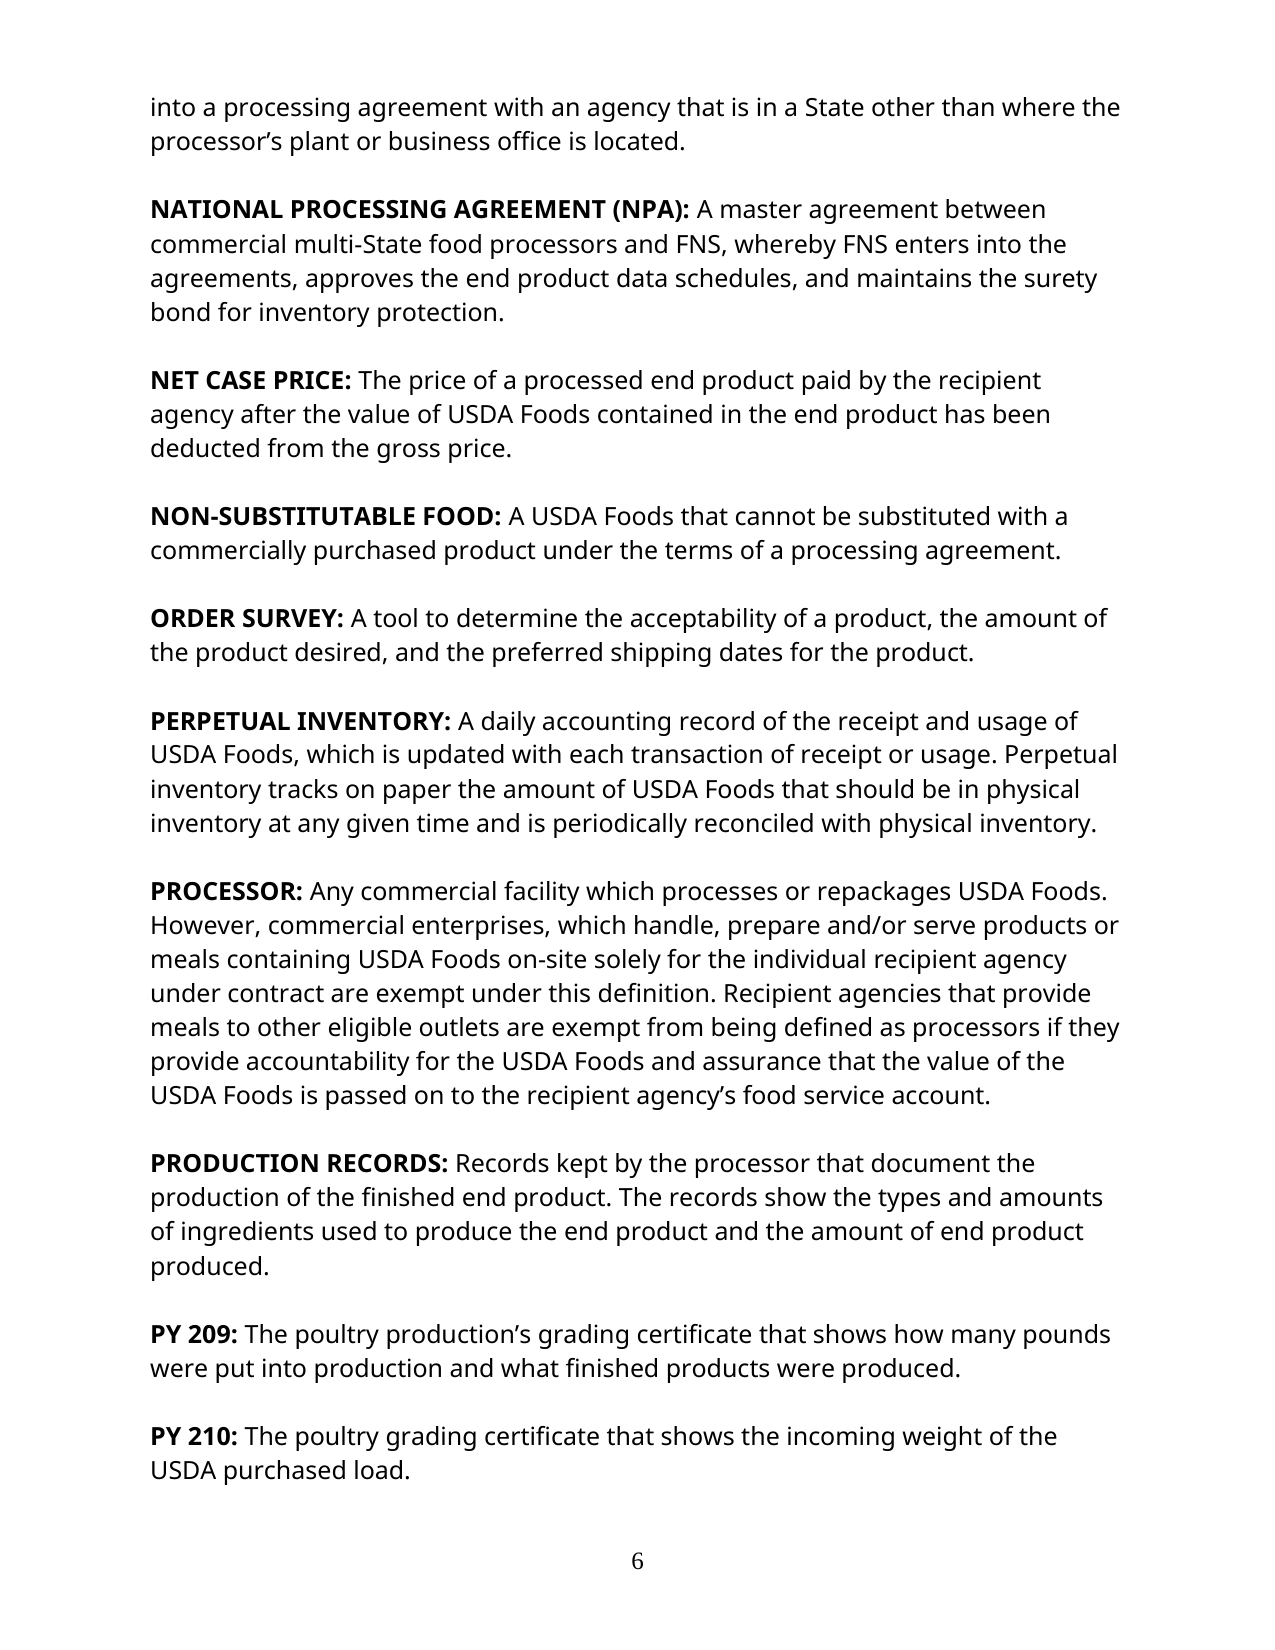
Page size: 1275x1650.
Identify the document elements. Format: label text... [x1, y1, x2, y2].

text ORDER SURVEY: A tool to determine the acceptability of a product, the amount of the product desired, and the preferred shipping dates for the product. [150, 601, 1125, 669]
text NON-SUBSTITUTABLE FOOD: A USDA Foods that cannot be substituted with a commercially purchased product under the terms of a processing agreement. [150, 499, 1125, 567]
text PRODUCTION RECORDS: Records kept by the processor that document the production of the finished end product. The records show the types and amounts of ingredients used to produce the end product and the amount of end product produced. [150, 1146, 1125, 1282]
text PY 209: The poultry production’s grading certificate that shows how many pounds were put into production and what finished products were produced. [150, 1316, 1125, 1384]
text PERPETUAL INVENTORY: A daily accounting record of the receipt and usage of USDA Foods, which is updated with each transaction of receipt or usage. Perpetual inventory tracks on paper the amount of USDA Foods that should be in physical inventory at any given time and is periodically reconciled with physical inventory. [150, 703, 1125, 839]
text PROCESSOR: Any commercial facility which processes or repackages USDA Foods. However, commercial enterprises, which handle, prepare and/or serve products or meals containing USDA Foods on-site solely for the individual recipient agency under contract are exempt under this definition. Recipient agencies that provide meals to other eligible outlets are exempt from being defined as processors if they provide accountability for the USDA Foods and assurance that the value of the USDA Foods is passed on to the recipient agency’s food service account. [150, 873, 1125, 1112]
text NET CASE PRICE: The price of a processed end product paid by the recipient agency after the value of USDA Foods contained in the end product has been deducted from the gross price. [150, 362, 1125, 465]
text NATIONAL PROCESSING AGREEMENT (NPA): A master agreement between commercial multi-State food processors and FNS, whereby FNS enters into the agreements, approves the end product data schedules, and maintains the surety bond for inventory protection. [150, 192, 1125, 328]
text PY 210: The poultry grading certificate that shows the incoming weight of the USDA purchased load. [150, 1418, 1125, 1487]
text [150, 90, 1125, 158]
